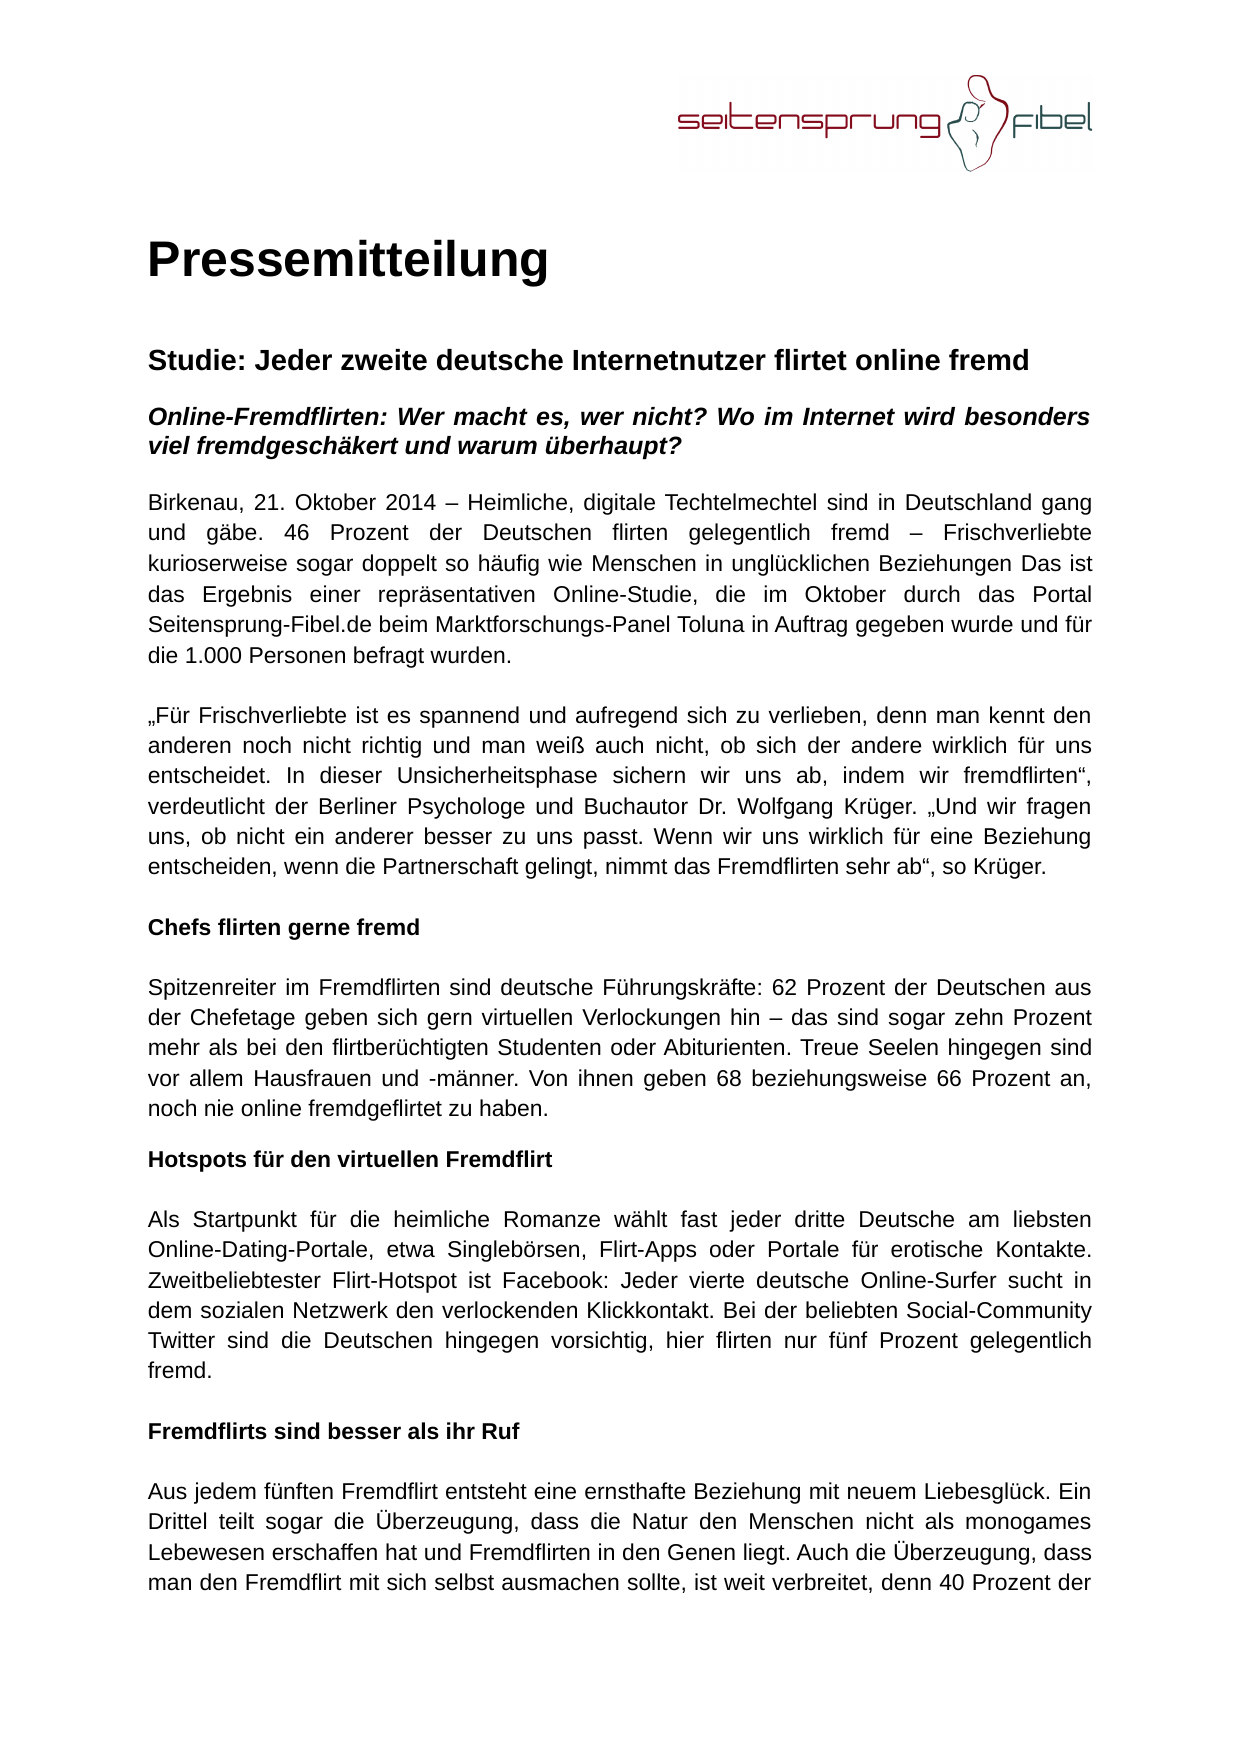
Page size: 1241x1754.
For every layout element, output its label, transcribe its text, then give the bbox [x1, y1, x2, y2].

text Birkenau, 21. Oktober 2014 – Heimliche, digitale Techtelmechtel sind in Deutschland gang und gäbe. 46 Prozent der Deutschen flirten gelegentlich fremd – Frischverliebte kurioserweise sogar doppelt so häufig wie Menschen in unglücklichen Beziehungen Das ist das Ergebnis einer repräsentativen Online-Studie, die im Oktober durch das Portal Seitensprung-Fibel.de beim Marktforschungs-Panel Toluna in Auftrag gegeben wurde und für die 1.000 Personen befragt wurden. [148, 488, 1093, 668]
text Als Startpunkt für die heimliche Romanze wählt fast jeder dritte Deutsche am liebsten Online-Dating-Portale, etwa Singlebörsen, Flirt-Apps oder Portale für erotische Kontakte. Zweitbeliebtester Flirt-Hotspot ist Facebook: Jeder vierte deutsche Online-Surfer sucht in dem sozialen Netzwerk den verlockenden Klickkontakt. Bei der beliebten Social-Community Twitter sind die Deutschen hingegen vorsichtig, hier flirten nur fünf Prozent gelegentlich fremd. [148, 1206, 1093, 1383]
text „Für Frischverliebte ist es spannend und aufregend sich zu verlieben, denn man kennt den anderen noch nicht richtig und man weiß auch nicht, ob sich der andere wirklich für uns entscheidet. In dieser Unsicherheitsphase sichern wir uns ab, indem wir fremdflirten“, verdeutlicht der Berliner Psychologe und Buchautor Dr. Wolfgang Krüger. „Und wir fragen uns, ob nicht ein anderer besser zu uns passt. Wenn wir uns wirklich für eine Beziehung entscheiden, wenn die Partnerschaft gelingt, nimmt das Fremdflirten sehr ab“, so Krüger. [148, 702, 1093, 879]
text Fremdflirts sind besser als ihr Ruf [148, 1418, 1093, 1444]
text Chefs flirten gerne fremd [148, 913, 1093, 940]
picture [677, 75, 1093, 172]
text Spitzenreiter im Fremdflirten sind deutsche Führungskräfte: 62 Prozent der Deutschen aus der Chefetage geben sich gern virtuellen Verlockungen hin – das sind sogar zehn Prozent mehr als bei den flirtberüchtigten Studenten oder Abiturienten. Treue Seelen hingegen sind vor allem Hausfrauen und -männer. Von ihnen geben 68 beziehungsweise 66 Prozent an, noch nie online fremdgeflirtet zu haben. [148, 974, 1093, 1121]
text Online-Fremdflirten: Wer macht es, wer nicht? Wo im Internet wird besonders viel fremdgeschäkert und warum überhaupt? [148, 402, 1093, 460]
text Hotspots für den virtuellen Fremdflirt [148, 1146, 1093, 1172]
text Studie: Jeder zweite deutsche Internetnutzer flirtet online fremd [148, 343, 1093, 376]
